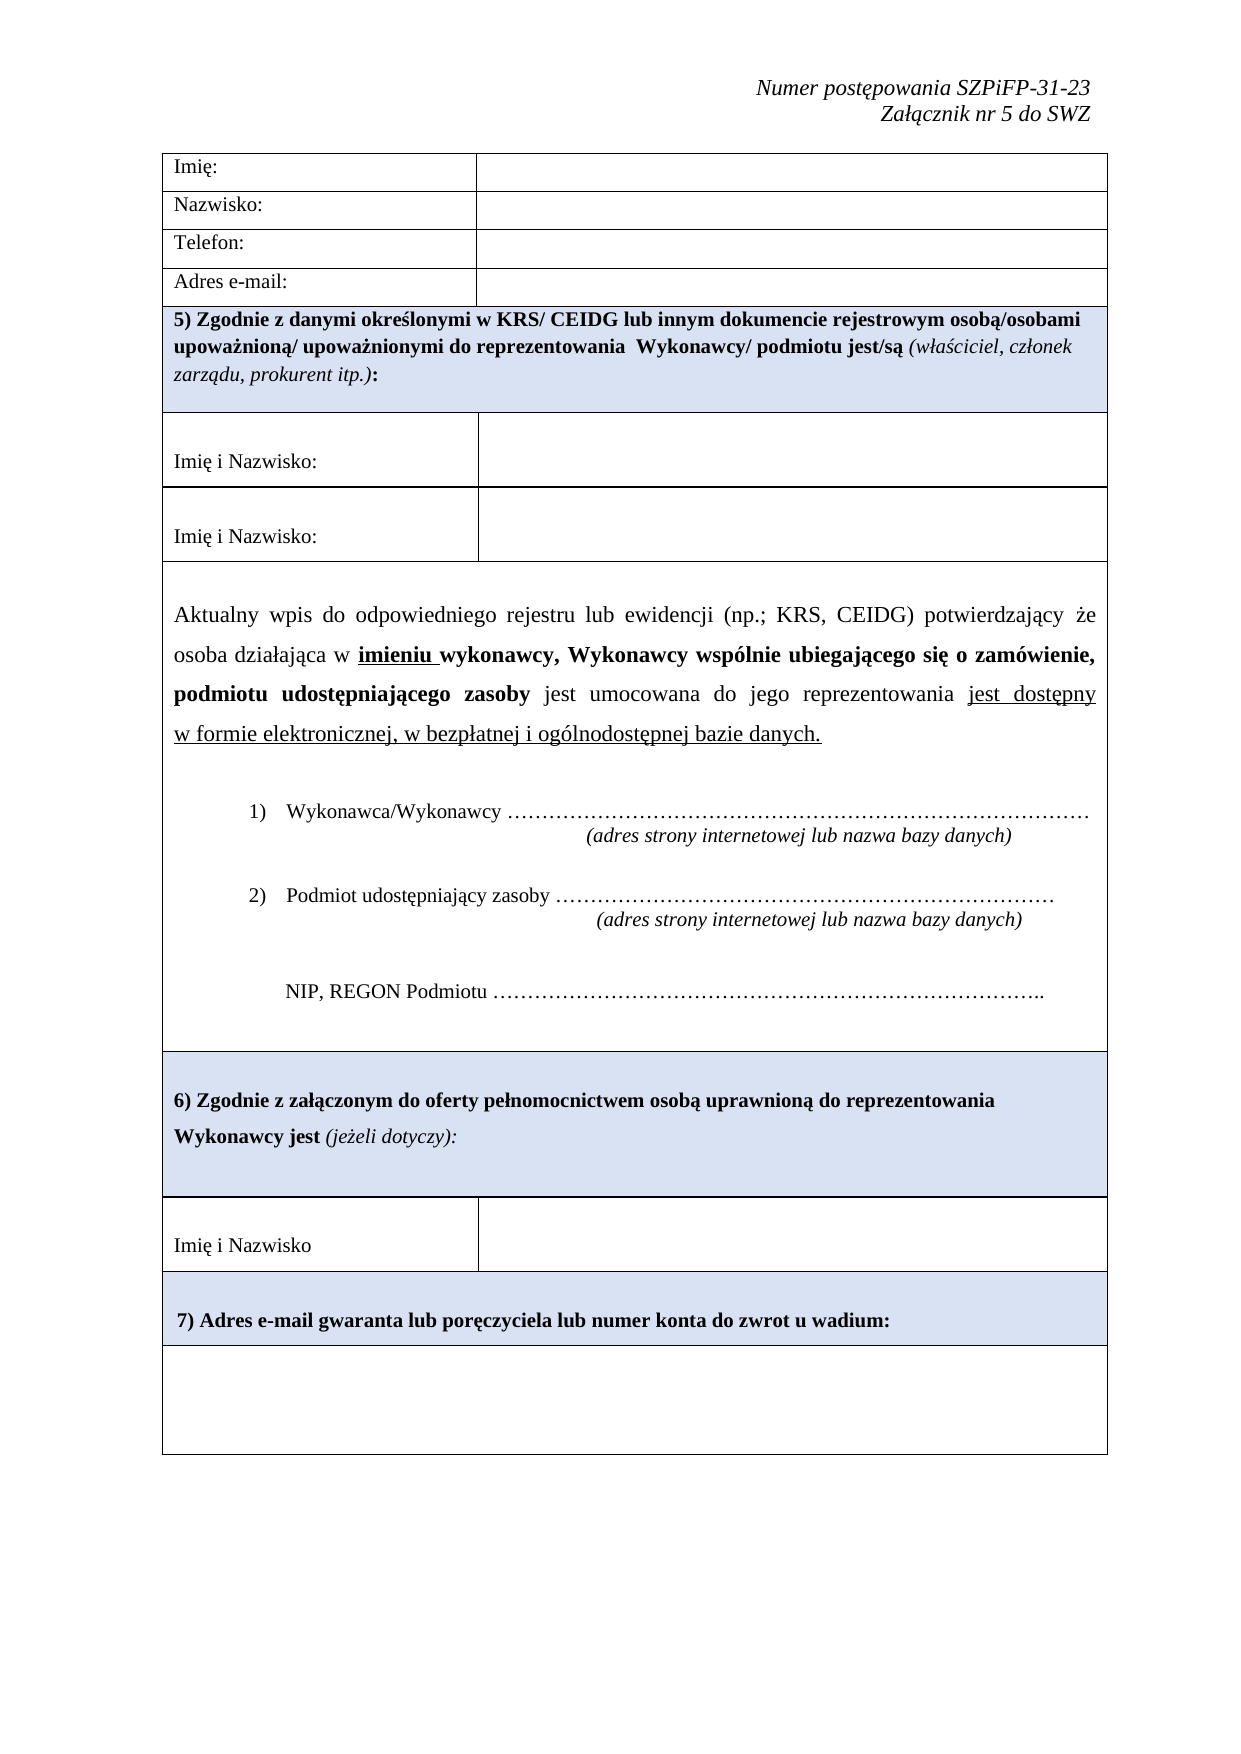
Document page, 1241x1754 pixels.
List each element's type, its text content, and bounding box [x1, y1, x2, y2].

table_cell Telefon: [163, 230, 476, 267]
table_cell Imię i Nazwisko: [163, 488, 478, 561]
table_cell Adres e-mail: [163, 269, 476, 306]
table_cell [163, 1346, 1107, 1454]
table_cell [479, 1198, 1107, 1271]
table_cell [477, 154, 1107, 191]
table_cell Imię: [163, 154, 476, 191]
table_cell [479, 413, 1107, 486]
table_cell [477, 192, 1107, 229]
table_cell Imię i Nazwisko: [163, 413, 478, 486]
table_cell Imię i Nazwisko [163, 1198, 478, 1271]
table_cell Aktualny wpis do odpowiedniego rejestru lub ewidencji (np.; KRS, CEIDG) potwierdzający że osoba działająca w imieniu wykonawcy, Wykonawcy wspólnie ubiegającego się o zamówienie, podmiotu udostępniającego zasoby jest umocowana do jego reprezentowania jest dostępny w formie elektronicznej, w bezpłatnej i ogólnodostępnej bazie danych. Wykonawca/Wykonawcy ………………………………………………………………………… (adres strony internetowej lub nazwa bazy danych) Podmiot udostępniający zasoby ……………………………………………………………… (adres strony internetowej lub nazwa bazy danych) NIP, REGON Podmiotu …………………………………………………………………….. [163, 562, 1107, 1051]
table_cell 5) Zgodnie z danymi określonymi w KRS/ CEIDG lub innym dokumencie rejestrowym osobą/osobami upoważnioną/ upoważnionymi do reprezentowania Wykonawcy/ podmiotu jest/są (właściciel, członek zarządu, prokurent itp.): [163, 307, 1107, 412]
table_cell 6) Zgodnie z załączonym do oferty pełnomocnictwem osobą uprawnioną do reprezentowania Wykonawcy jest (jeżeli dotyczy): [163, 1052, 1107, 1196]
table_cell Nazwisko: [163, 192, 476, 229]
table_cell [477, 230, 1107, 267]
table_cell [479, 488, 1107, 561]
table_cell [477, 269, 1107, 306]
table_cell 7) Adres e-mail gwaranta lub poręczyciela lub numer konta do zwrot u wadium: [163, 1272, 1107, 1345]
